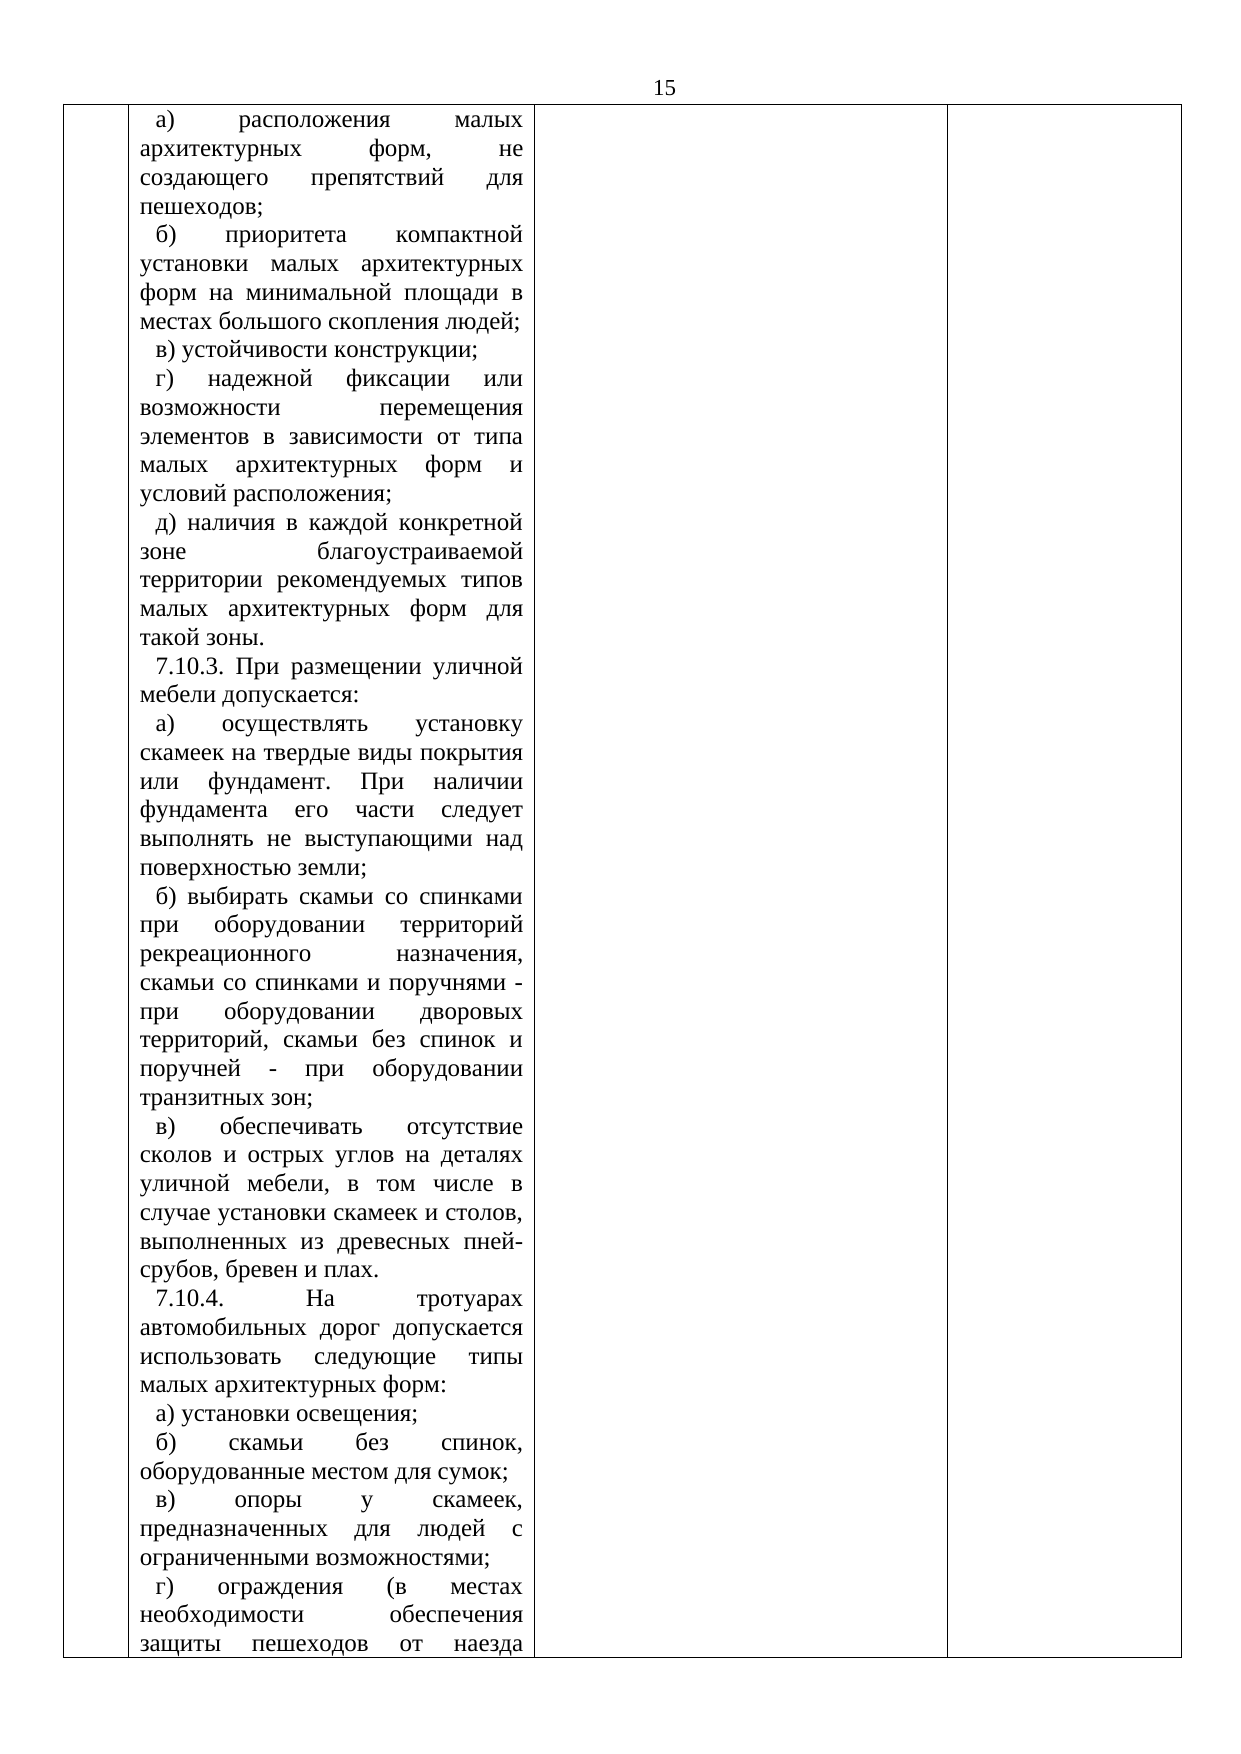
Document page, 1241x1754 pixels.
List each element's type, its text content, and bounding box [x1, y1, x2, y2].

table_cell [535, 105, 947, 1657]
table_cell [948, 105, 1181, 1657]
table_cell 1 [64, 105, 128, 1657]
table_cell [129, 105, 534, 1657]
